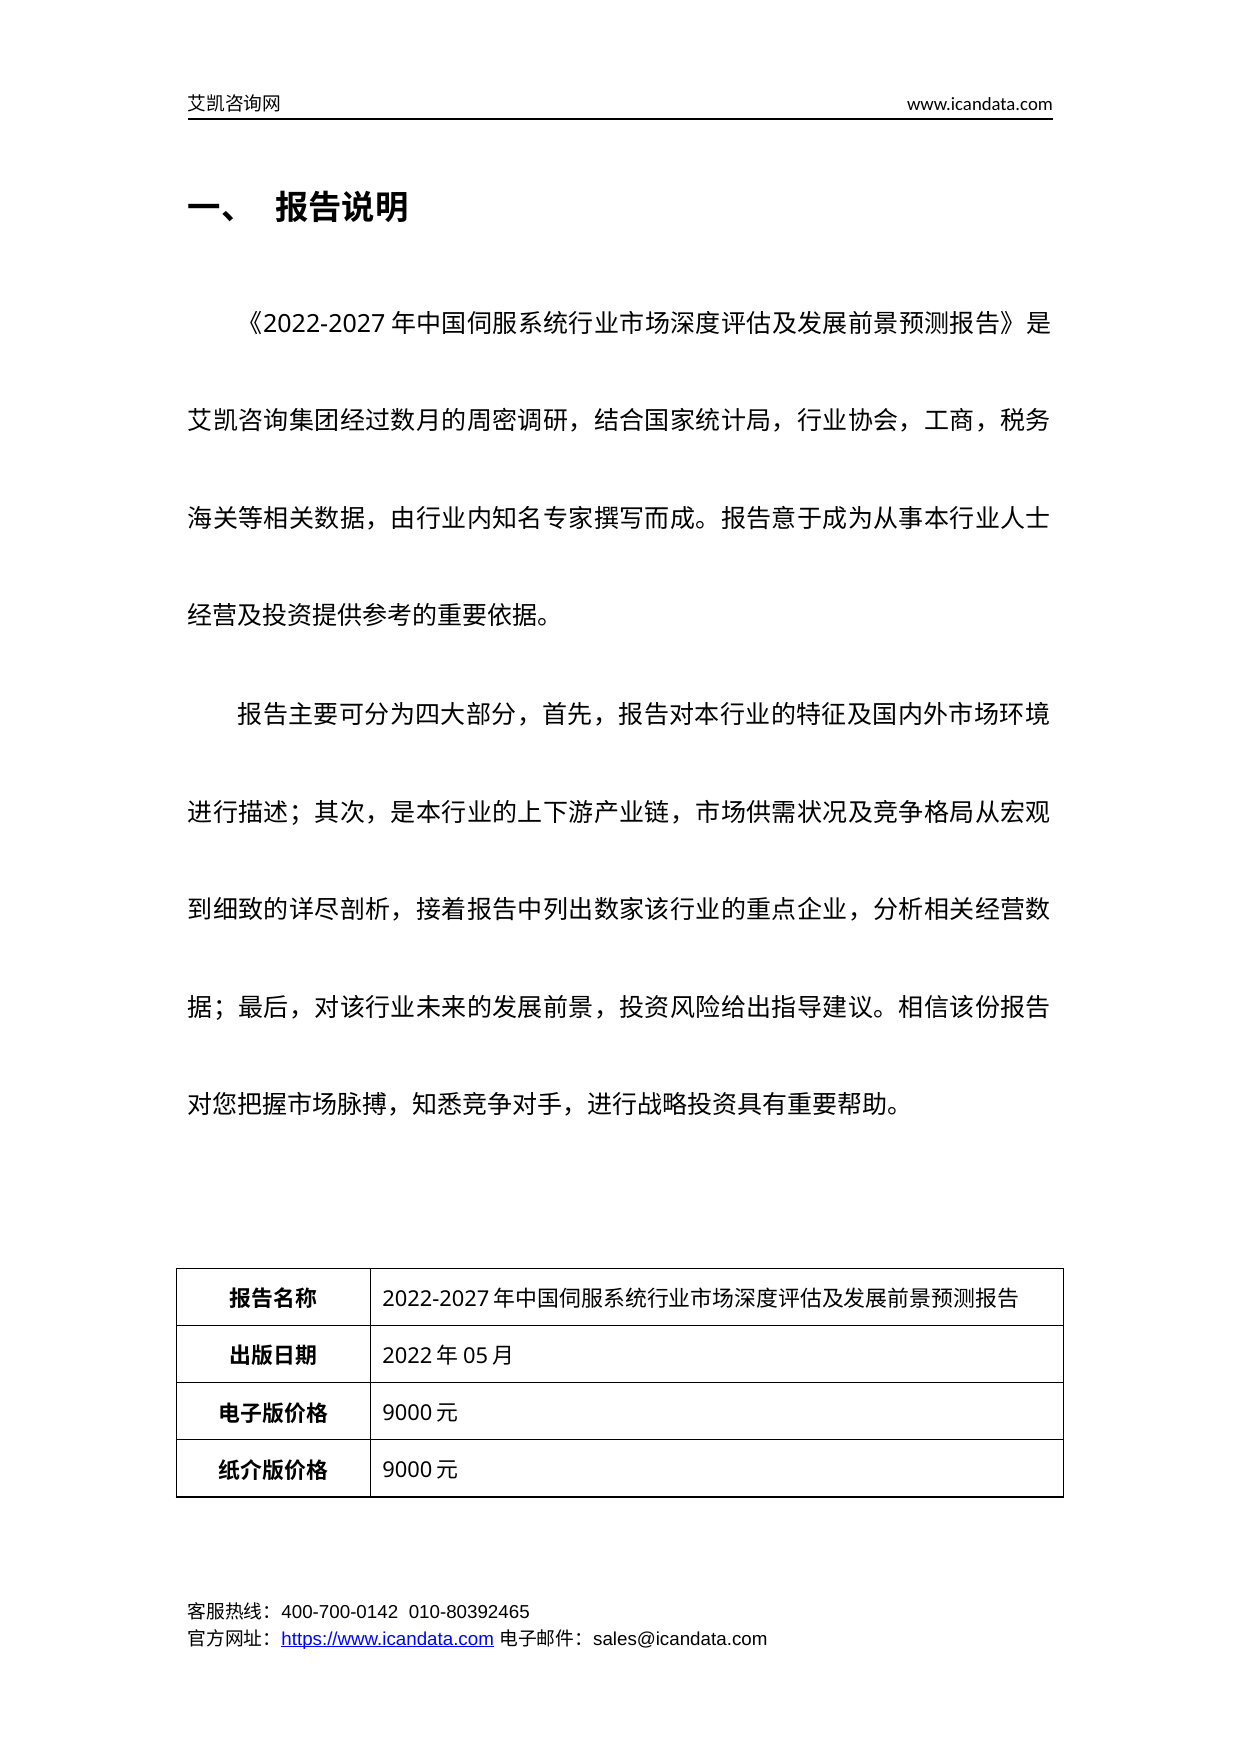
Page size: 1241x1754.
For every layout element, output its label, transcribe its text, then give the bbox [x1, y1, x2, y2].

table_header 报告名称 [177, 1269, 370, 1325]
table_cell 纸介版价格 [177, 1440, 370, 1496]
table_header 2022-2027年中国伺服系统行业市场深度评估及发展前景预测报告 [371, 1269, 1063, 1325]
text 《2022-2027年中国伺服系统行业市场深度评估及发展前景预测报告》是艾凯咨询集团经过数月的周密调研，结合国家统计局，行业协会，工商，税务海关等相关数据，由行业内知名专家撰写而成。报告意于成为从事本行业人士经营及投资提供参考的重要依据。 [187, 289, 1053, 646]
text 报告主要可分为四大部分，首先，报告对本行业的特征及国内外市场环境进行描述；其次，是本行业的上下游产业链，市场供需状况及竞争格局从宏观到细致的详尽剖析，接着报告中列出数家该行业的重点企业，分析相关经营数据；最后，对该行业未来的发展前景，投资风险给出指导建议。相信该份报告对您把握市场脉搏，知悉竞争对手，进行战略投资具有重要帮助。 [187, 681, 1053, 1136]
table_cell 9000元 [371, 1440, 1063, 1496]
table_cell 电子版价格 [177, 1383, 370, 1439]
table_cell 9000元 [371, 1383, 1063, 1439]
table_cell 2022年05月 [371, 1326, 1063, 1382]
table_cell 出版日期 [177, 1326, 370, 1382]
subtitle 报告说明 [187, 172, 1053, 237]
